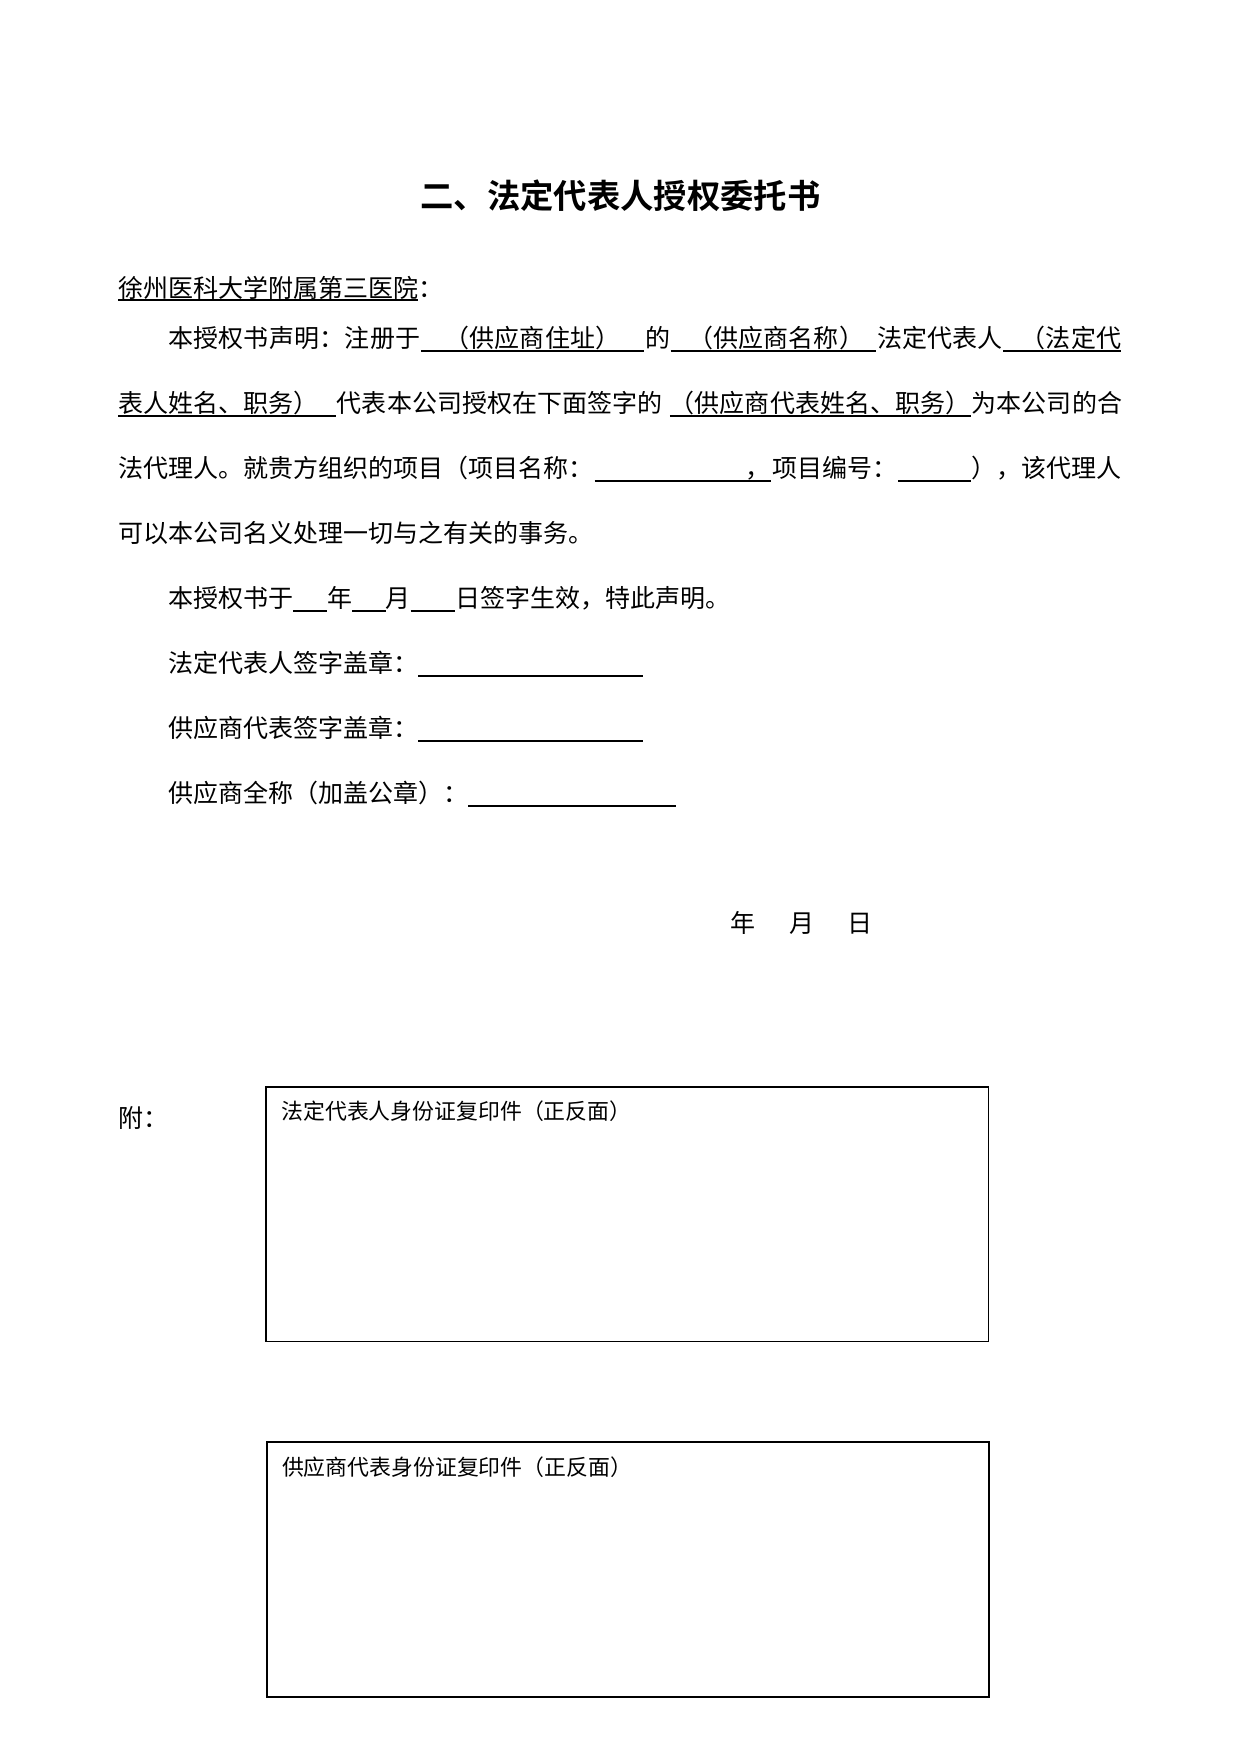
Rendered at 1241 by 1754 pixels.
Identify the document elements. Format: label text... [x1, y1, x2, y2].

subtitle 二、法定代表人授权委托书 [118, 162, 1122, 227]
text 附： [118, 1084, 1122, 1149]
text 徐州医科大学附属第三医院： [118, 261, 1122, 304]
text 法定代表人签字盖章： [118, 629, 1122, 694]
text 年 月 日 [118, 889, 1122, 954]
text 本授权书声明：注册于 （供应商住址） 的 （供应商名称） 法定代表人 （法定代表人姓名、职务） 代表本公司授权在下面签字的 （供应商代表姓名、职务）为本公司的合法代理人。就贵方组织的项目（项目名称： ，项目编号： ），该代理人可以本公司名义处理一切与之有关的事务。 [118, 304, 1122, 564]
text 供应商代表签字盖章： [118, 694, 1122, 759]
text 本授权书于 年 月 日签字生效，特此声明。 [118, 564, 1122, 629]
text 供应商全称（加盖公章）： [118, 759, 1122, 824]
